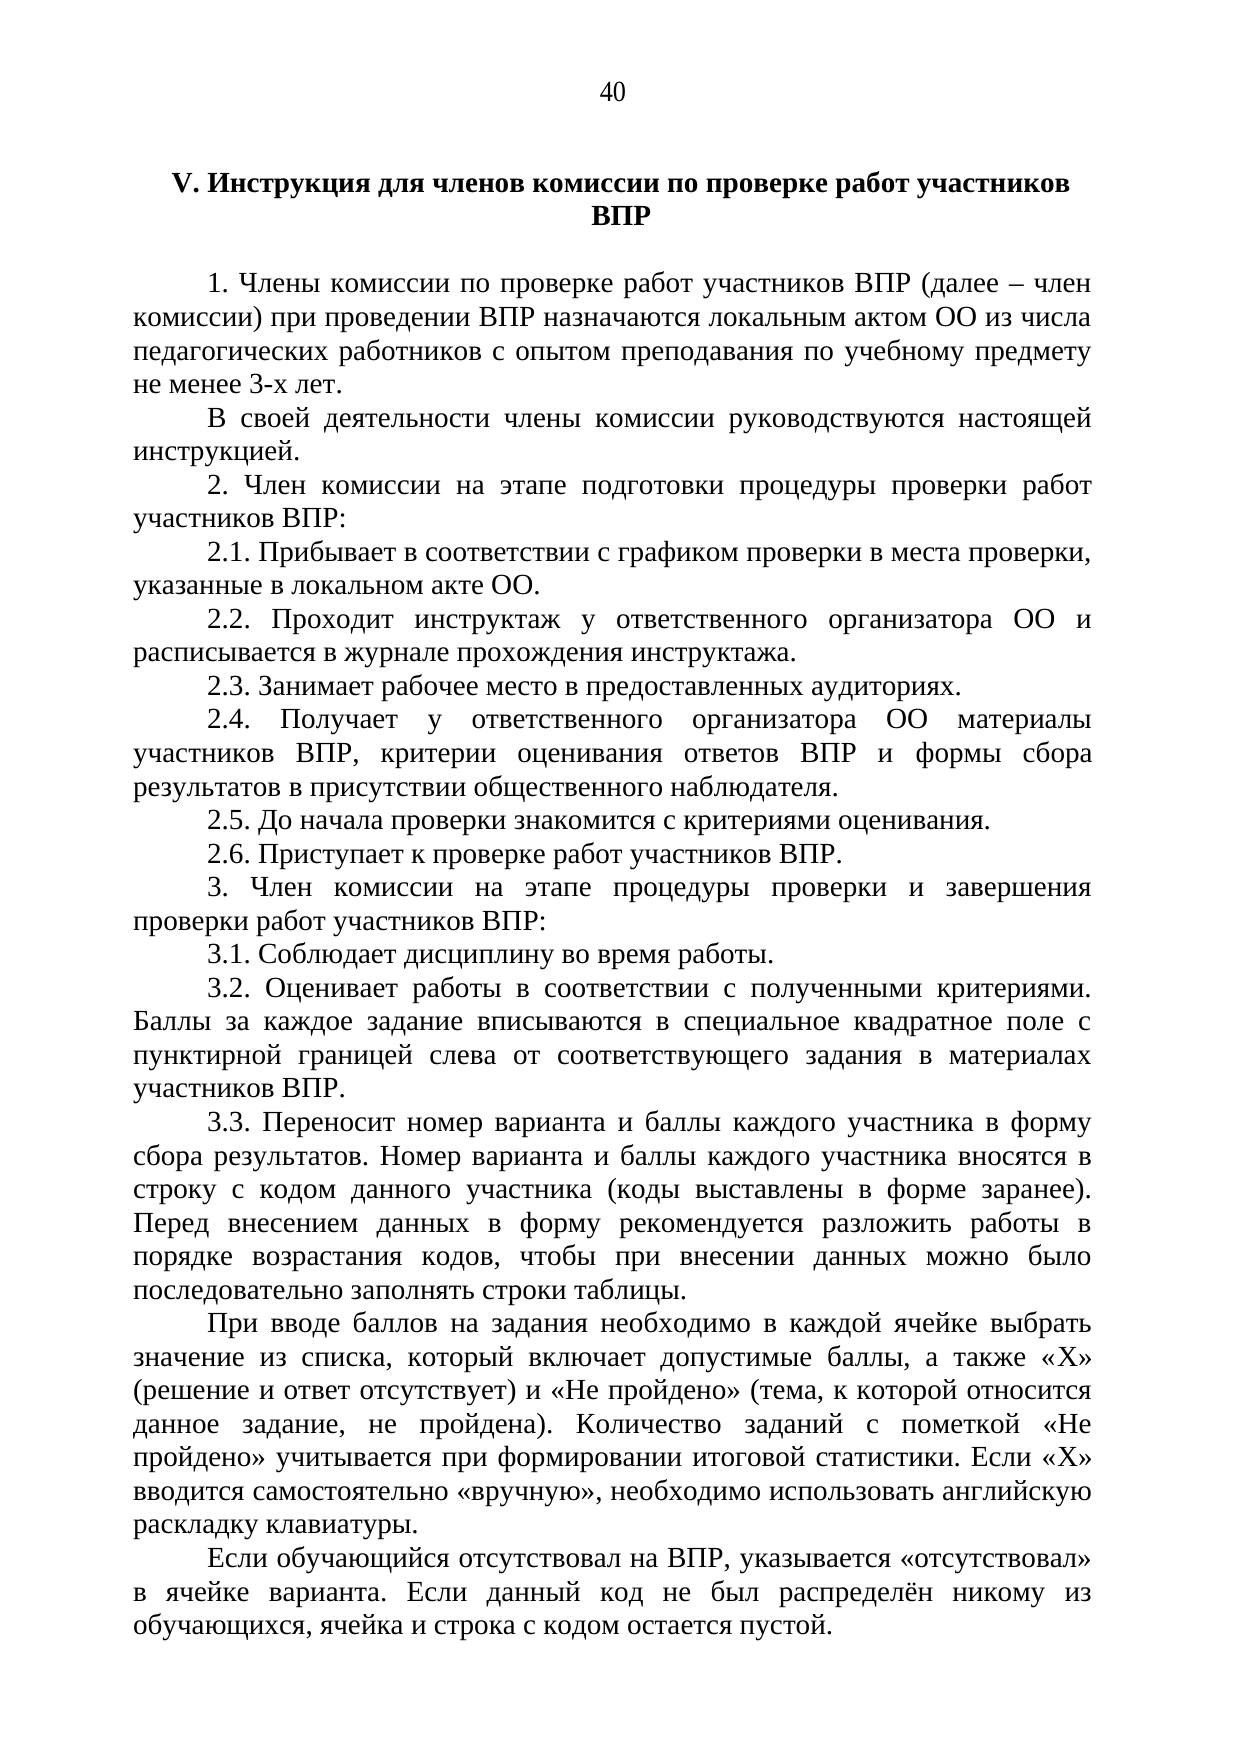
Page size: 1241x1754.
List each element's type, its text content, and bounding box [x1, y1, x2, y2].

text V. Инструкция для членов комиссии по проверке работ участников ВПР [149, 165, 1092, 232]
text 3.2. Оценивает работы в соответствии с полученными критериями. Баллы за каждое задание вписываются в специальное квадратное поле с пунктирной границей слева от соответствующего задания в материалах участников ВПР. [133, 970, 1092, 1104]
text 1. Члены комиссии по проверке работ участников ВПР (далее – член комиссии) при проведении ВПР назначаются локальным актом ОО из числа педагогических работников с опытом преподавания по учебному предмету не менее 3-х лет. [133, 266, 1092, 400]
text 2.6. Приступает к проверке работ участников ВПР. [133, 836, 1092, 869]
text 2.1. Прибывает в соответствии с графиком проверки в места проверки, указанные в локальном акте ОО. [133, 534, 1092, 601]
text 2.5. До начала проверки знакомится с критериями оценивания. [133, 802, 1092, 836]
text 3.3. Переносит номер варианта и баллы каждого участника в форму сбора результатов. Номер варианта и баллы каждого участника вносятся в строку с кодом данного участника (коды выставлены в форме заранее). Перед внесением данных в форму рекомендуется разложить работы в порядке возрастания кодов, чтобы при внесении данных можно было последовательно заполнять строки таблицы. [133, 1104, 1092, 1305]
text 2.4. Получает у ответственного организатора ОО материалы участников ВПР, критерии оценивания ответов ВПР и формы сбора результатов в присутствии общественного наблюдателя. [133, 702, 1092, 802]
text 2. Член комиссии на этапе подготовки процедуры проверки работ участников ВПР: [133, 467, 1092, 534]
text Если обучающийся отсутствовал на ВПР, указывается «отсутствовал» в ячейке варианта. Если данный код не был распределён никому из обучающихся, ячейка и строка с кодом остается пустой. [133, 1540, 1092, 1641]
text 3. Член комиссии на этапе процедуры проверки и завершения проверки работ участников ВПР: [133, 869, 1092, 936]
text При вводе баллов на задания необходимо в каждой ячейке выбрать значение из списка, который включает допустимые баллы, а также «X» (решение и ответ отсутствует) и «Не пройдено» (тема, к которой относится данное задание, не пройдена). Количество заданий с пометкой «Не пройдено» учитывается при формировании итоговой статистики. Если «X» вводится самостоятельно «вручную», необходимо использовать английскую раскладку клавиатуры. [133, 1305, 1092, 1540]
text 2.3. Занимает рабочее место в предоставленных аудиториях. [133, 668, 1092, 702]
text 2.2. Проходит инструктаж у ответственного организатора ОО и расписывается в журнале прохождения инструктажа. [133, 601, 1092, 668]
text В своей деятельности члены комиссии руководствуются настоящей инструкцией. [133, 400, 1092, 467]
text 3.1. Соблюдает дисциплину во время работы. [133, 936, 1092, 970]
